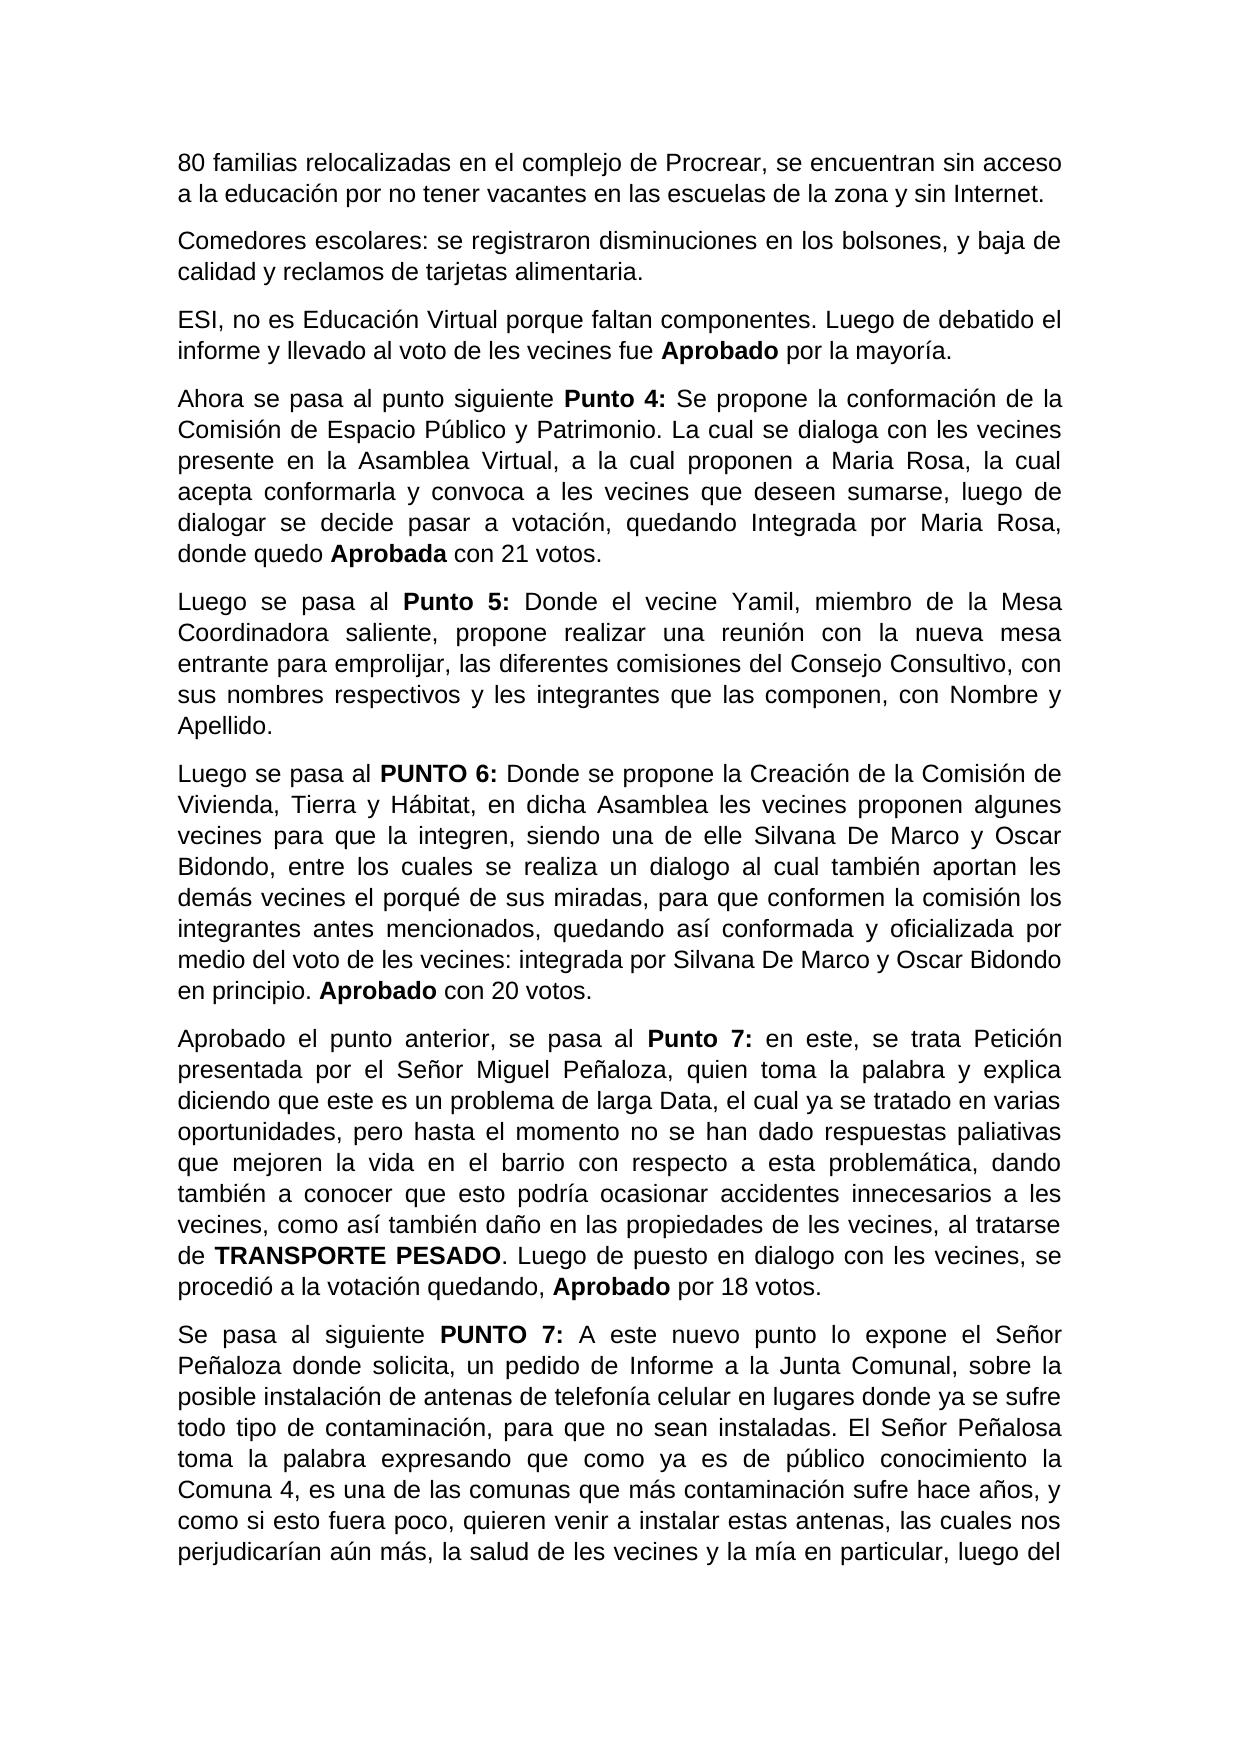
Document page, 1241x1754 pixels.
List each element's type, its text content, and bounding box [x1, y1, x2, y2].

text Luego se pasa al Punto 5: Donde el vecine Yamil, miembro de la Mesa Coordinadora saliente, propone realizar una reunión con la nueva mesa entrante para emprolijar, las diferentes comisiones del Consejo Consultivo, con sus nombres respectivos y les integrantes que las componen, con Nombre y Apellido. [177, 587, 1063, 740]
text Luego se pasa al PUNTO 6: Donde se propone la Creación de la Comisión de Vivienda, Tierra y Hábitat, en dicha Asamblea les vecines proponen algunes vecines para que la integren, siendo una de elle Silvana De Marco y Oscar Bidondo, entre los cuales se realiza un dialogo al cual también aportan les demás vecines el porqué de sus miradas, para que conformen la comisión los integrantes antes mencionados, quedando así conformada y oficializada por medio del voto de les vecines: integrada por Silvana De Marco y Oscar Bidondo en principio. Aprobado con 20 votos. [177, 759, 1063, 1005]
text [177, 1320, 1063, 1566]
text 80 familias relocalizadas en el complejo de Procrear, se encuentran sin acceso a la educación por no tener vacantes en las escuelas de la zona y sin Internet. [177, 148, 1063, 207]
text Aprobado el punto anterior, se pasa al Punto 7: en este, se trata Petición presentada por el Señor Miguel Peñaloza, quien toma la palabra y explica diciendo que este es un problema de larga Data, el cual ya se tratado en varias oportunidades, pero hasta el momento no se han dado respuestas paliativas que mejoren la vida en el barrio con respecto a esta problemática, dando también a conocer que esto podría ocasionar accidentes innecesarios a les vecines, como así también daño en las propiedades de les vecines, al tratarse de TRANSPORTE PESADO. Luego de puesto en dialogo con les vecines, se procedió a la votación quedando, Aprobado por 18 votos. [177, 1024, 1063, 1301]
text Ahora se pasa al punto siguiente Punto 4: Se propone la conformación de la Comisión de Espacio Público y Patrimonio. La cual se dialoga con les vecines presente en la Asamblea Virtual, a la cual proponen a Maria Rosa, la cual acepta conformarla y convoca a les vecines que deseen sumarse, luego de dialogar se decide pasar a votación, quedando Integrada por Maria Rosa, donde quedo Aprobada con 21 votos. [177, 384, 1063, 568]
text ESI, no es Educación Virtual porque faltan componentes. Luego de debatido el informe y llevado al voto de les vecines fue Aprobado por la mayoría. [177, 305, 1063, 365]
text Comedores escolares: se registraron disminuciones en los bolsones, y baja de calidad y reclamos de tarjetas alimentaria. [177, 226, 1063, 286]
